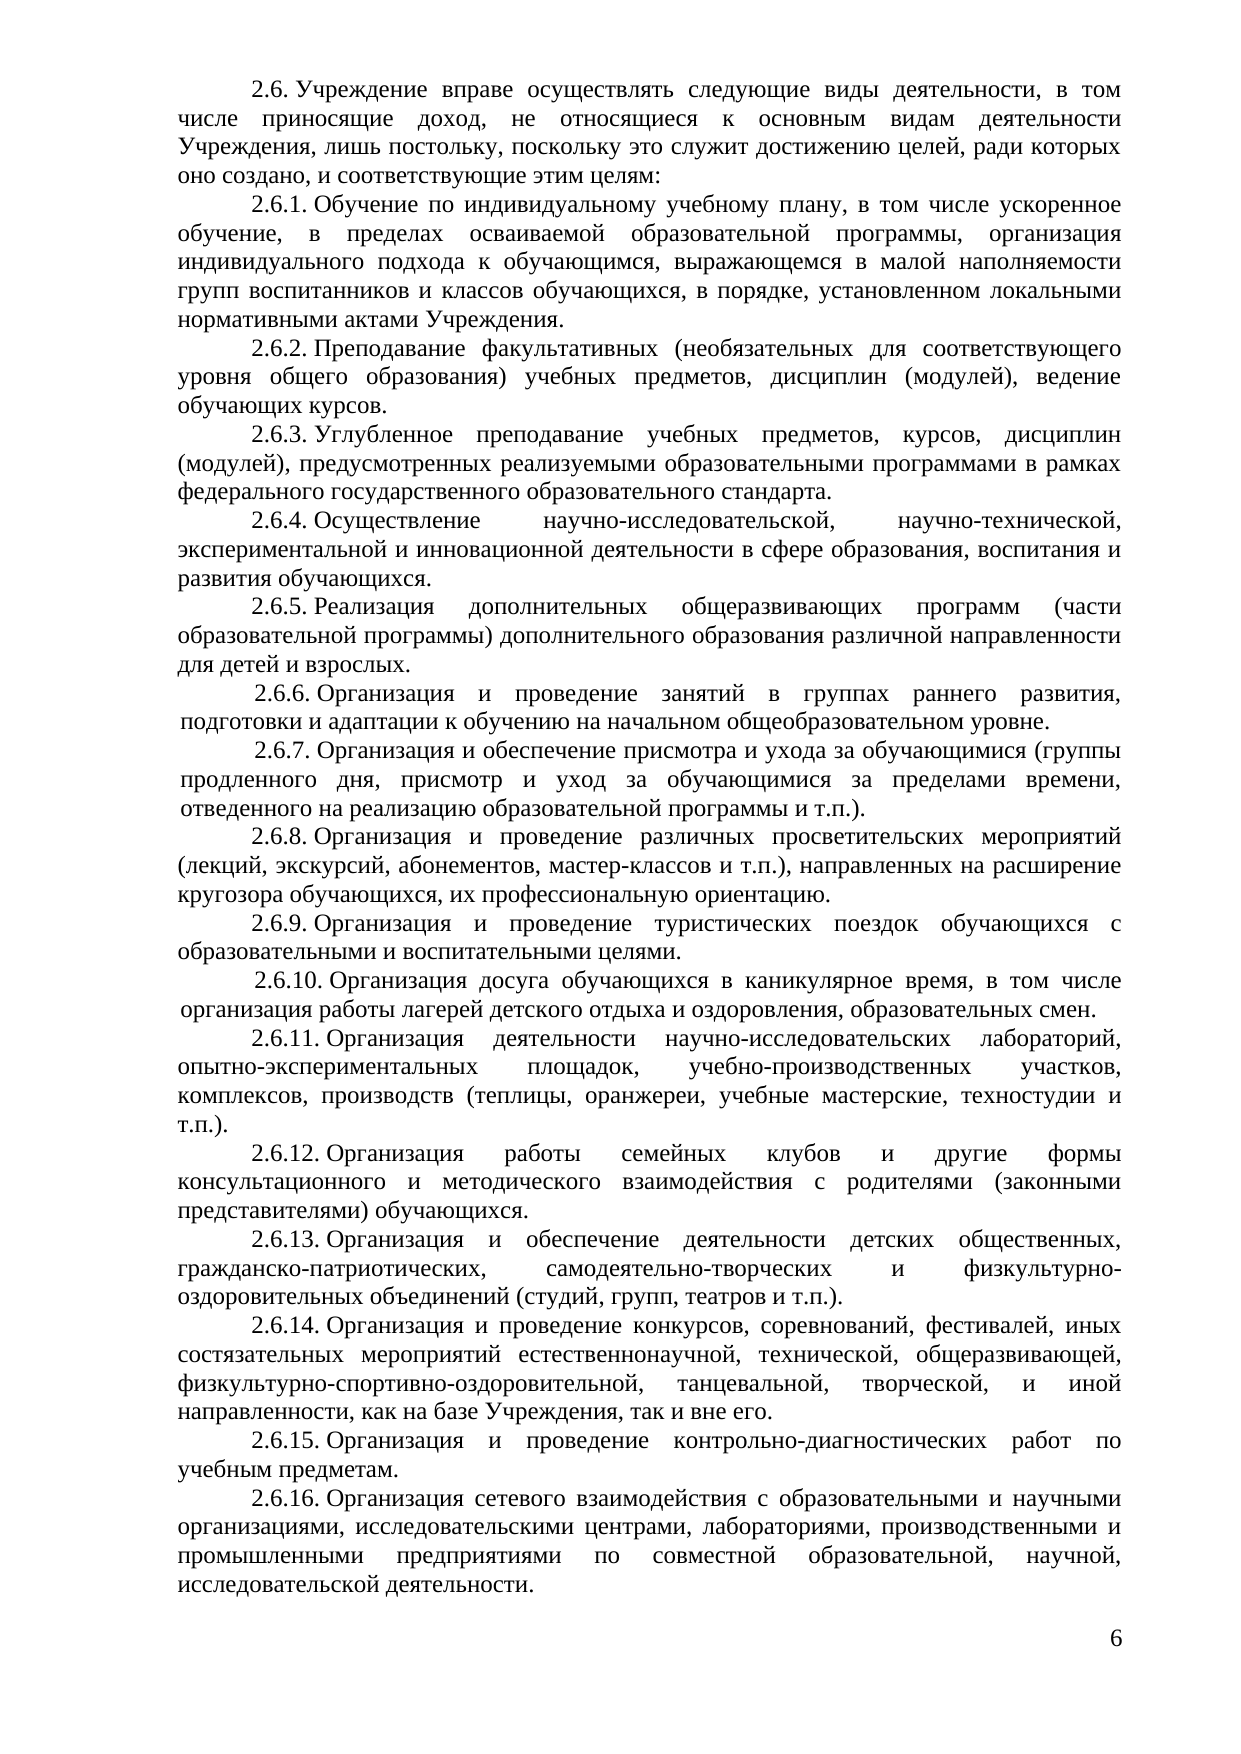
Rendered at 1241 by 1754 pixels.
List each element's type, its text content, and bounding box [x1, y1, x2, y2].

text 2.6.8. Организация и проведение различных просветительских мероприятий (лекций, экскурсий, абонементов, мастер-классов и т.п.), направленных на расширение кругозора обучающихся, их профессиональную ориентацию. [177, 821, 1122, 908]
text 2.6.7. Организация и обеспечение присмотра и ухода за обучающимися (группы продленного дня, присмотр и уход за обучающимися за пределами времени, отведенного на реализацию образовательной программы и т.п.). [180, 735, 1122, 821]
text 2.6.3. Углубленное преподавание учебных предметов, курсов, дисциплин (модулей), предусмотренных реализуемыми образовательными программами в рамках федерального государственного образовательного стандарта. [177, 419, 1122, 505]
text 2.6.16. Организация сетевого взаимодействия с образовательными и научными организациями, исследовательскими центрами, лабораториями, производственными и промышленными предприятиями по совместной образовательной, научной, исследовательской деятельности. [177, 1483, 1122, 1598]
text 2.6. Учреждение вправе осуществлять следующие виды деятельности, в том числе приносящие доход, не относящиеся к основным видам деятельности Учреждения, лишь постольку, поскольку это служит достижению целей, ради которых оно создано, и соответствующие этим целям: [177, 74, 1122, 189]
text 2.6.12. Организация работы семейных клубов и другие формы консультационного и методического взаимодействия с родителями (законными представителями) обучающихся. [177, 1138, 1122, 1224]
text 2.6.10. Организация досуга обучающихся в каникулярное время, в том числе организация работы лагерей детского отдыха и оздоровления, образовательных смен. [180, 965, 1122, 1023]
text 2.6.2. Преподавание факультативных (необязательных для соответствующего уровня общего образования) учебных предметов, дисциплин (модулей), ведение обучающих курсов. [177, 333, 1122, 419]
text 2.6.5. Реализация дополнительных общеразвивающих программ (части образовательной программы) дополнительного образования различной направленности для детей и взрослых. [177, 591, 1122, 678]
text 2.6.6. Организация и проведение занятий в группах раннего развития, подготовки и адаптации к обучению на начальном общеобразовательном уровне. [180, 678, 1122, 735]
text 2.6.11. Организация деятельности научно-исследовательских лабораторий, опытно-экспериментальных площадок, учебно-производственных участков, комплексов, производств (теплицы, оранжереи, учебные мастерские, техностудии и т.п.). [177, 1023, 1122, 1138]
text 2.6.1. Обучение по индивидуальному учебному плану, в том числе ускоренное обучение, в пределах осваиваемой образовательной программы, организация индивидуального подхода к обучающимся, выражающемся в малой наполняемости групп воспитанников и классов обучающихся, в порядке, установленном локальными нормативными актами Учреждения. [177, 189, 1122, 333]
text 2.6.13. Организация и обеспечение деятельности детских общественных, гражданско-патриотических, самодеятельно-творческих и физкультурно-оздоровительных объединений (студий, групп, театров и т.п.). [177, 1224, 1122, 1310]
text 2.6.9. Организация и проведение туристических поездок обучающихся с образовательными и воспитательными целями. [177, 908, 1122, 965]
text 2.6.15. Организация и проведение контрольно-диагностических работ по учебным предметам. [177, 1425, 1122, 1483]
text 2.6.14. Организация и проведение конкурсов, соревнований, фестивалей, иных состязательных мероприятий естественнонаучной, технической, общеразвивающей, физкультурно-спортивно-оздоровительной, танцевальной, творческой, и иной направленности, как на базе Учреждения, так и вне его. [177, 1310, 1122, 1425]
text 2.6.4. Осуществление научно-исследовательской, научно-технической, экспериментальной и инновационной деятельности в сфере образования, воспитания и развития обучающихся. [177, 505, 1122, 591]
